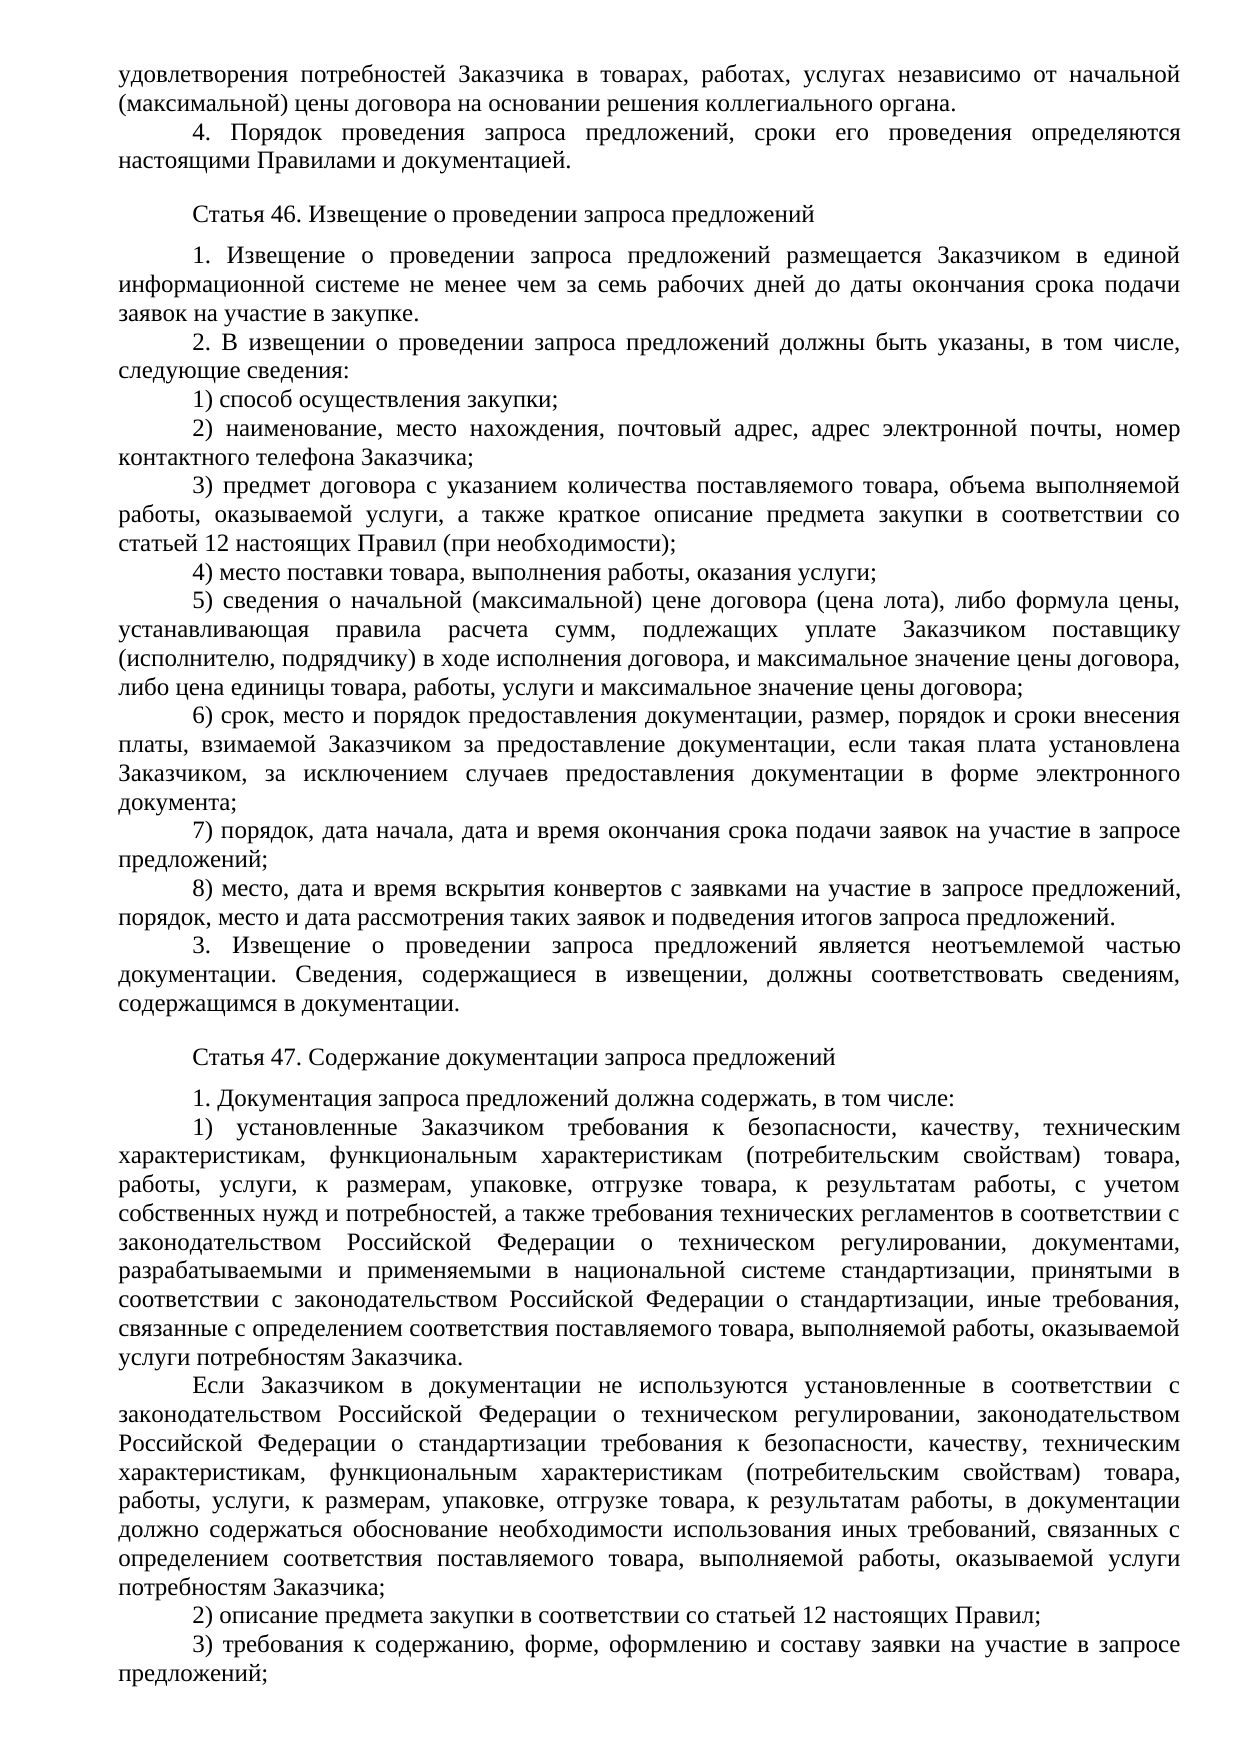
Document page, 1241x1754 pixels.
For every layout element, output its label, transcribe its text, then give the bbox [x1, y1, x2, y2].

text 2) наименование, место нахождения, почтовый адрес, адрес электронной почты, номер контактного телефона Заказчика; [118, 413, 1181, 470]
text 1. Документация запроса предложений должна содержать, в том числе: [118, 1083, 1181, 1112]
text 7) порядок, дата начала, дата и время окончания срока подачи заявок на участие в запросе предложений; [118, 815, 1181, 873]
text 6) срок, место и порядок предоставления документации, размер, порядок и сроки внесения платы, взимаемой Заказчиком за предоставление документации, если такая плата установлена Заказчиком, за исключением случаев предоставления документации в форме электронного документа; [118, 700, 1181, 815]
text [118, 59, 1181, 117]
text 5) сведения о начальной (максимальной) цене договора (цена лота), либо формула цены, устанавливающая правила расчета сумм, подлежащих уплате Заказчиком поставщику (исполнителю, подрядчику) в ходе исполнения договора, и максимальное значение цены договора, либо цена единицы товара, работы, услуги и максимальное значение цены договора; [118, 585, 1181, 700]
text 8) место, дата и время вскрытия конвертов с заявками на участие в запросе предложений, порядок, место и дата рассмотрения таких заявок и подведения итогов запроса предложений. [118, 873, 1181, 930]
text 3) предмет договора с указанием количества поставляемого товара, объема выполняемой работы, оказываемой услуги, а также краткое описание предмета закупки в соответствии со статьей 12 настоящих Правил (при необходимости); [118, 470, 1181, 557]
text 2. В извещении о проведении запроса предложений должны быть указаны, в том числе, следующие сведения: [118, 327, 1181, 384]
text Статья 46. Извещение о проведении запроса предложений [118, 199, 1181, 228]
text 4. Порядок проведения запроса предложений, сроки его проведения определяются настоящими Правилами и документацией. [118, 117, 1181, 174]
text 3. Извещение о проведении запроса предложений является неотъемлемой частью документации. Сведения, содержащиеся в извещении, должны соответствовать сведениям, содержащимся в документации. [118, 930, 1181, 1017]
text Статья 47. Содержание документации запроса предложений [118, 1042, 1181, 1070]
text 3) требования к содержанию, форме, оформлению и составу заявки на участие в запросе предложений; [118, 1629, 1181, 1687]
text 1) установленные Заказчиком требования к безопасности, качеству, техническим характеристикам, функциональным характеристикам (потребительским свойствам) товара, работы, услуги, к размерам, упаковке, отгрузке товара, к результатам работы, с учетом собственных нужд и потребностей, а также требования технических регламентов в соответствии с законодательством Российской Федерации о техническом регулировании, документами, разрабатываемыми и применяемыми в национальной системе стандартизации, принятыми в соответствии с законодательством Российской Федерации о стандартизации, иные требования, связанные с определением соответствия поставляемого товара, выполняемой работы, оказываемой услуги потребностям Заказчика. [118, 1112, 1181, 1370]
text 2) описание предмета закупки в соответствии со статьей 12 настоящих Правил; [118, 1600, 1181, 1629]
text 1) способ осуществления закупки; [118, 384, 1181, 413]
text 1. Извещение о проведении запроса предложений размещается Заказчиком в единой информационной системе не менее чем за семь рабочих дней до даты окончания срока подачи заявок на участие в закупке. [118, 240, 1181, 327]
text Если Заказчиком в документации не используются установленные в соответствии с законодательством Российской Федерации о техническом регулировании, законодательством Российской Федерации о стандартизации требования к безопасности, качеству, техническим характеристикам, функциональным характеристикам (потребительским свойствам) товара, работы, услуги, к размерам, упаковке, отгрузке товара, к результатам работы, в документации должно содержаться обоснование необходимости использования иных требований, связанных с определением соответствия поставляемого товара, выполняемой работы, оказываемой услуги потребностям Заказчика; [118, 1370, 1181, 1600]
text 4) место поставки товара, выполнения работы, оказания услуги; [118, 557, 1181, 585]
